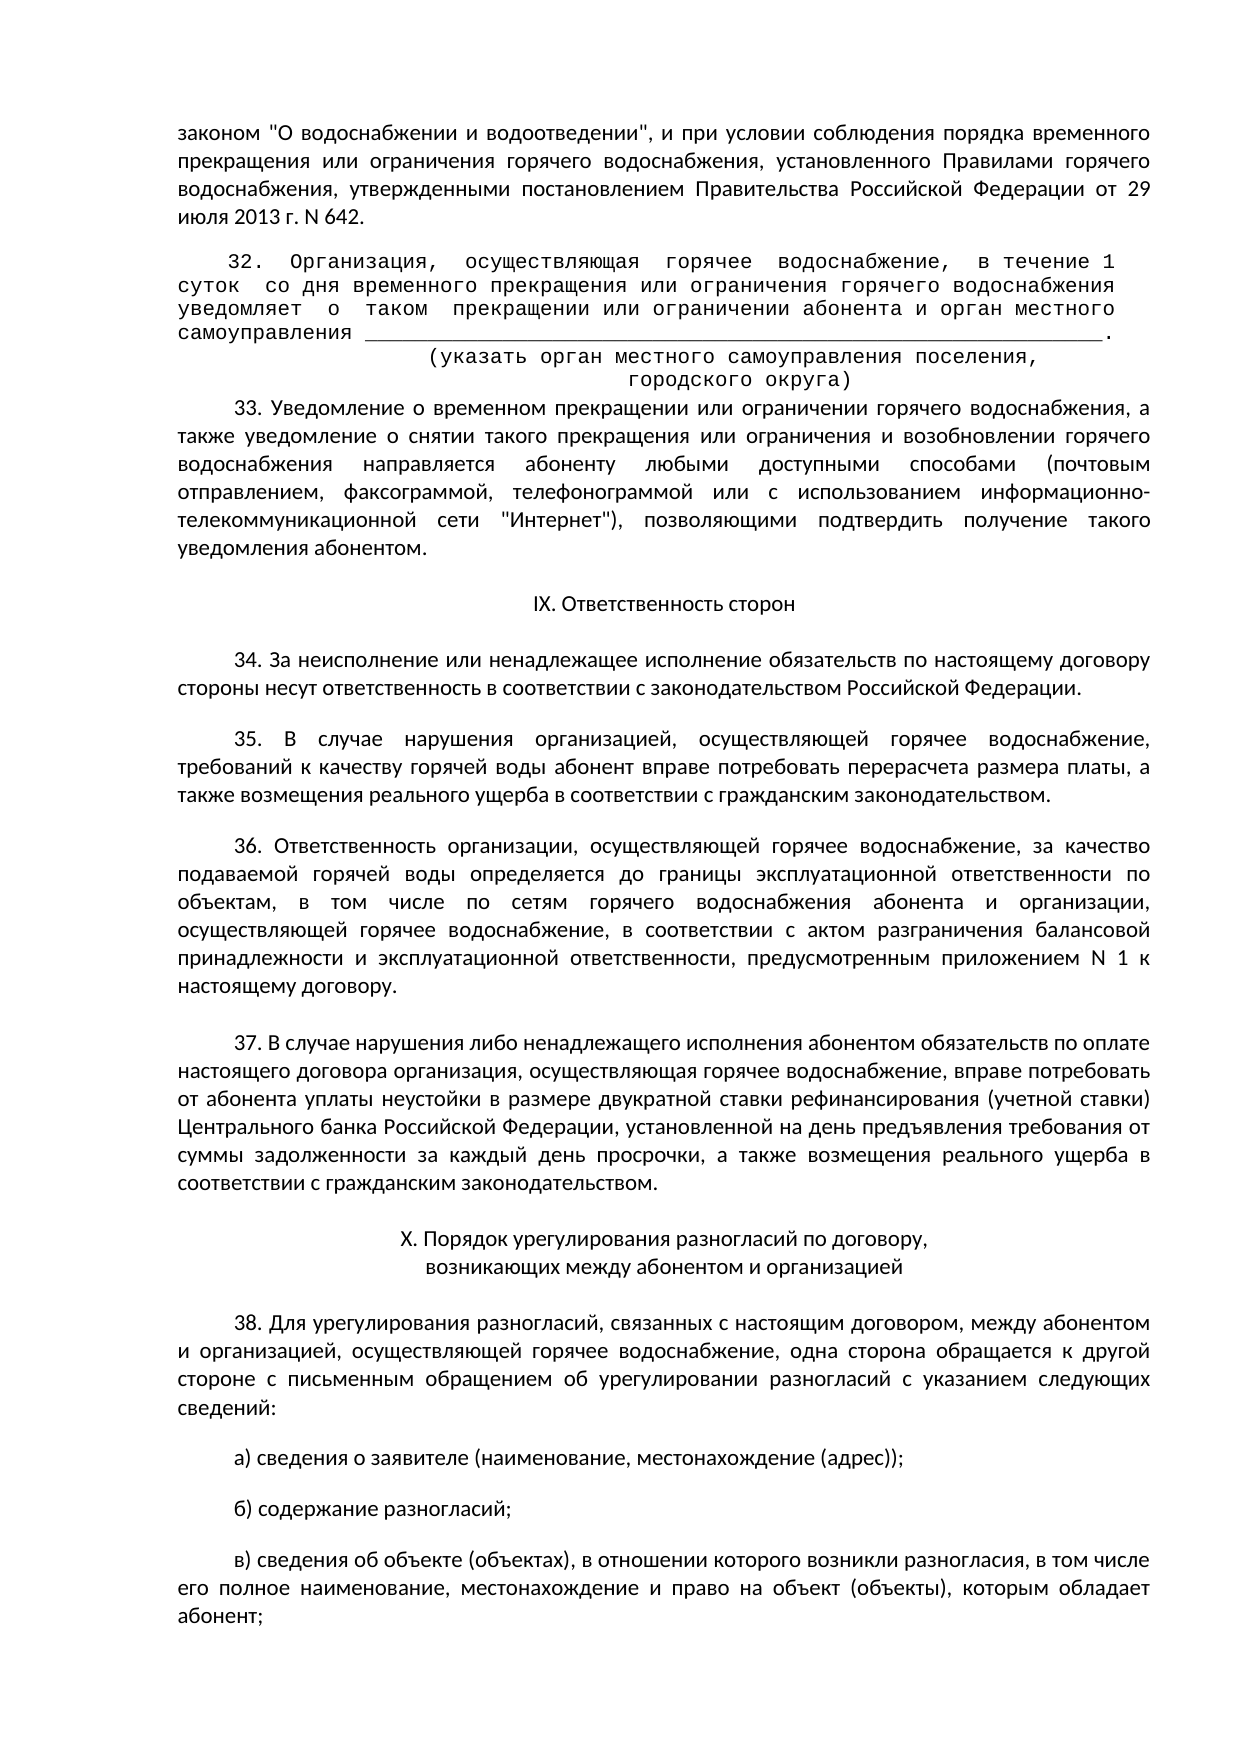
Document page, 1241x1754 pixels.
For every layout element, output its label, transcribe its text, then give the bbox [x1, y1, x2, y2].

text 32. Организация, осуществляющая горячее водоснабжение, в течение 1 [177, 251, 1152, 275]
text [177, 118, 1152, 230]
text 36. Ответственность организации, осуществляющей горячее водоснабжение, за качество подаваемой горячей воды определяется до границы эксплуатационной ответственности по объектам, в том числе по сетям горячего водоснабжения абонента и организации, осуществляющей горячее водоснабжение, в соответствии с актом разграничения балансовой принадлежности и эксплуатационной ответственности, предусмотренным приложением N 1 к настоящему договору. [177, 831, 1152, 999]
text самоуправления ___________________________________________________________. [177, 322, 1152, 346]
text уведомляет о таком прекращении или ограничении абонента и орган местного [177, 298, 1152, 322]
text городского округа) [177, 369, 1152, 393]
text а) сведения о заявителе (наименование, местонахождение (адрес)); [177, 1443, 1152, 1472]
text б) содержание разногласий; [177, 1494, 1152, 1522]
text 35. В случае нарушения организацией, осуществляющей горячее водоснабжение, требований к качеству горячей воды абонент вправе потребовать перерасчета размера платы, а также возмещения реального ущерба в соответствии с гражданским законодательством. [177, 724, 1152, 808]
text 38. Для урегулирования разногласий, связанных с настоящим договором, между абонентом и организацией, осуществляющей горячее водоснабжение, одна сторона обращается к другой стороне с письменным обращением об урегулировании разногласий с указанием следующих сведений: [177, 1308, 1152, 1421]
text суток со дня временного прекращения или ограничения горячего водоснабжения [177, 275, 1152, 298]
text (указать орган местного самоуправления поселения, [177, 346, 1152, 369]
text 37. В случае нарушения либо ненадлежащего исполнения абонентом обязательств по оплате настоящего договора организация, осуществляющая горячее водоснабжение, вправе потребовать от абонента уплаты неустойки в размере двукратной ставки рефинансирования (учетной ставки) Центрального банка Российской Федерации, установленной на день предъявления требования от суммы задолженности за каждый день просрочки, а также возмещения реального ущерба в соответствии с гражданским законодательством. [177, 1028, 1152, 1196]
text X. Порядок урегулирования разногласий по договору, [177, 1224, 1152, 1252]
text 33. Уведомление о временном прекращении или ограничении горячего водоснабжения, а также уведомление о снятии такого прекращения или ограничения и возобновлении горячего водоснабжения направляется абоненту любыми доступными способами (почтовым отправлением, факсограммой, телефонограммой или с использованием информационно-телекоммуникационной сети "Интернет"), позволяющими подтвердить получение такого уведомления абонентом. [177, 393, 1152, 561]
text возникающих между абонентом и организацией [177, 1252, 1152, 1281]
text 34. За неисполнение или ненадлежащее исполнение обязательств по настоящему договору стороны несут ответственность в соответствии с законодательством Российской Федерации. [177, 645, 1152, 701]
text IX. Ответственность сторон [177, 589, 1152, 617]
text в) сведения об объекте (объектах), в отношении которого возникли разногласия, в том числе его полное наименование, местонахождение и право на объект (объекты), которым обладает абонент; [177, 1545, 1152, 1629]
